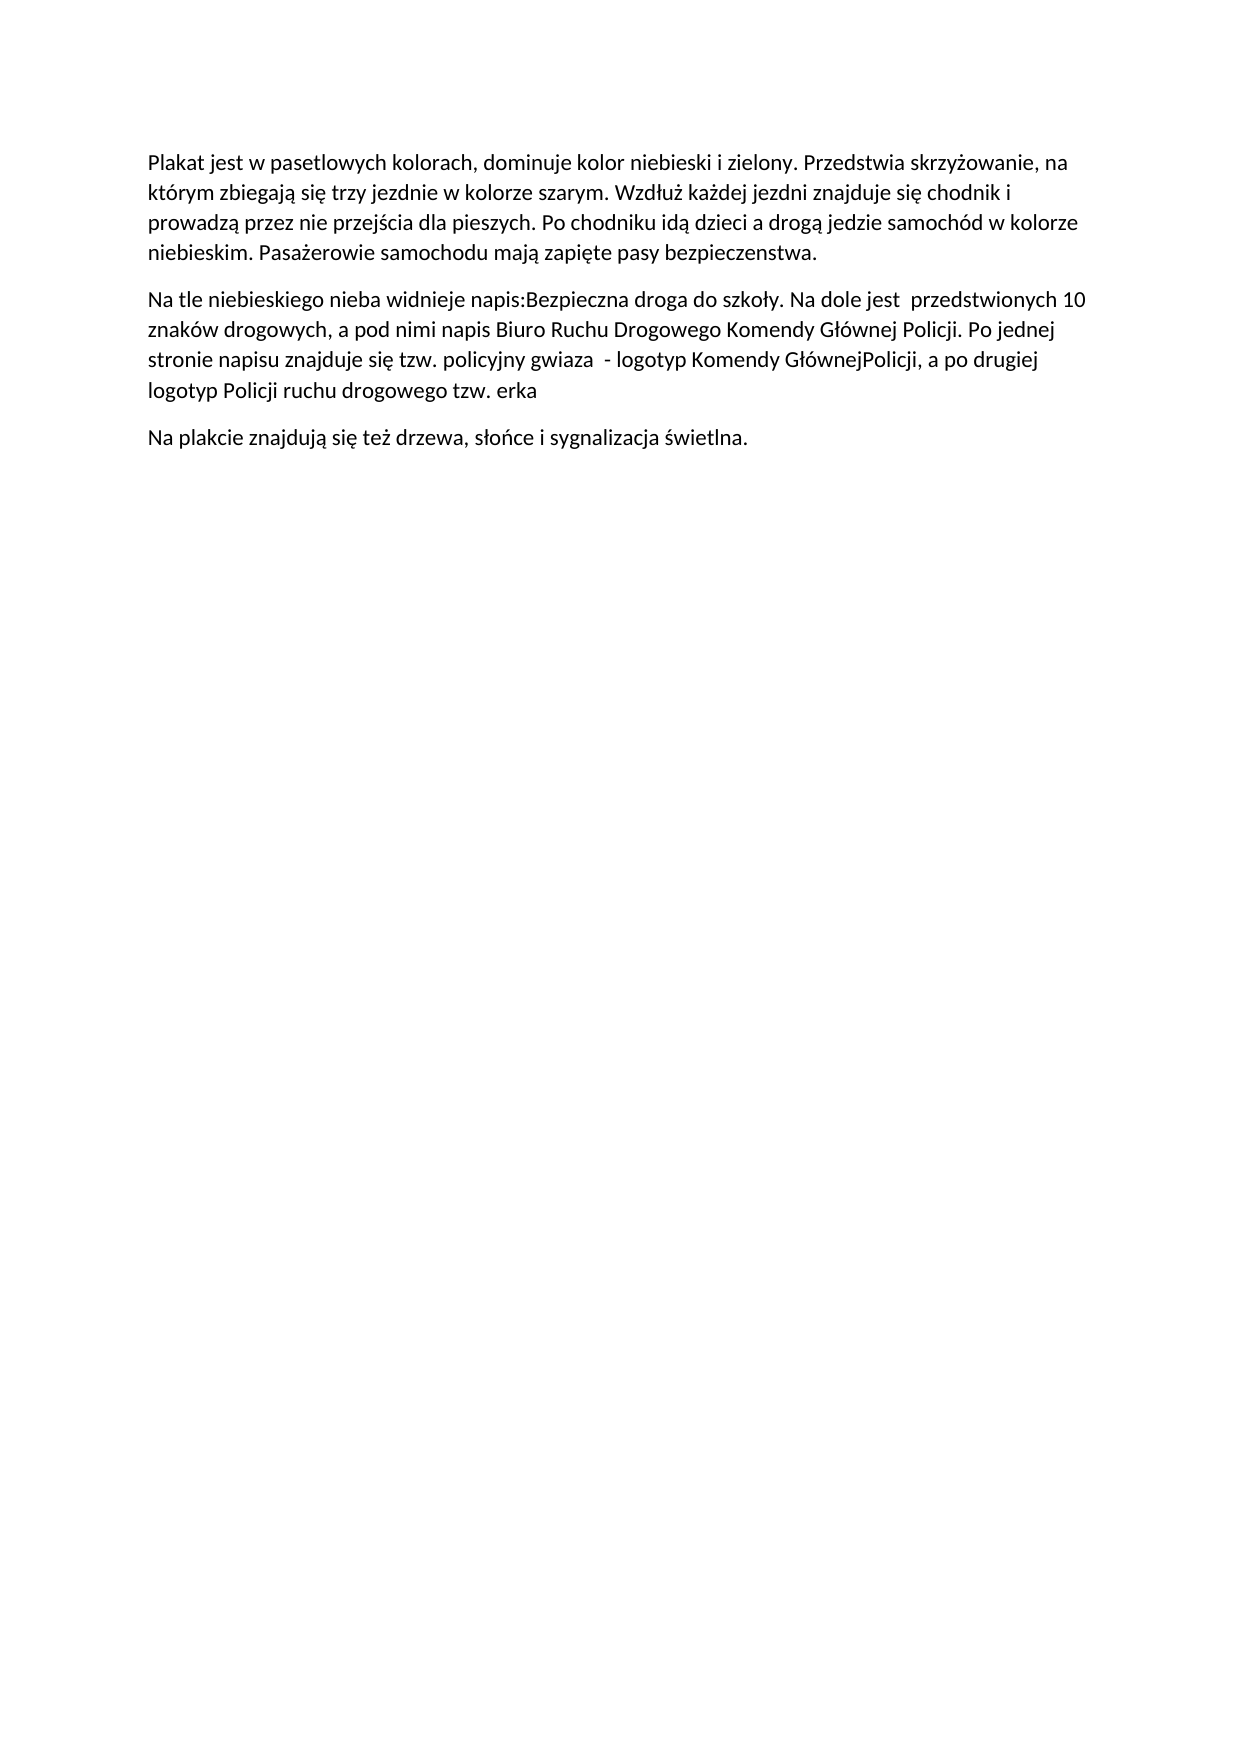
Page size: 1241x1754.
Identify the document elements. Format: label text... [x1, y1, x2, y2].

text Na plakcie znajdują się też drzewa, słońce i sygnalizacja świetlna. [148, 423, 1093, 451]
text Na tle niebieskiego nieba widnieje napis:Bezpieczna droga do szkoły. Na dole jest przedstwionych 10 znaków drogowych, a pod nimi napis Biuro Ruchu Drogowego Komendy Głównej Policji. Po jednej stronie napisu znajduje się tzw. policyjny gwiaza - logotyp Komendy GłównejPolicji, a po drugiej logotyp Policji ruchu drogowego tzw. erka [148, 285, 1093, 404]
text Plakat jest w pasetlowych kolorach, dominuje kolor niebieski i zielony. Przedstwia skrzyżowanie, na którym zbiegają się trzy jezdnie w kolorze szarym. Wzdłuż każdej jezdni znajduje się chodnik i prowadzą przez nie przejścia dla pieszych. Po chodniku idą dzieci a drogą jedzie samochód w kolorze niebieskim. Pasażerowie samochodu mają zapięte pasy bezpieczenstwa. [148, 148, 1093, 266]
